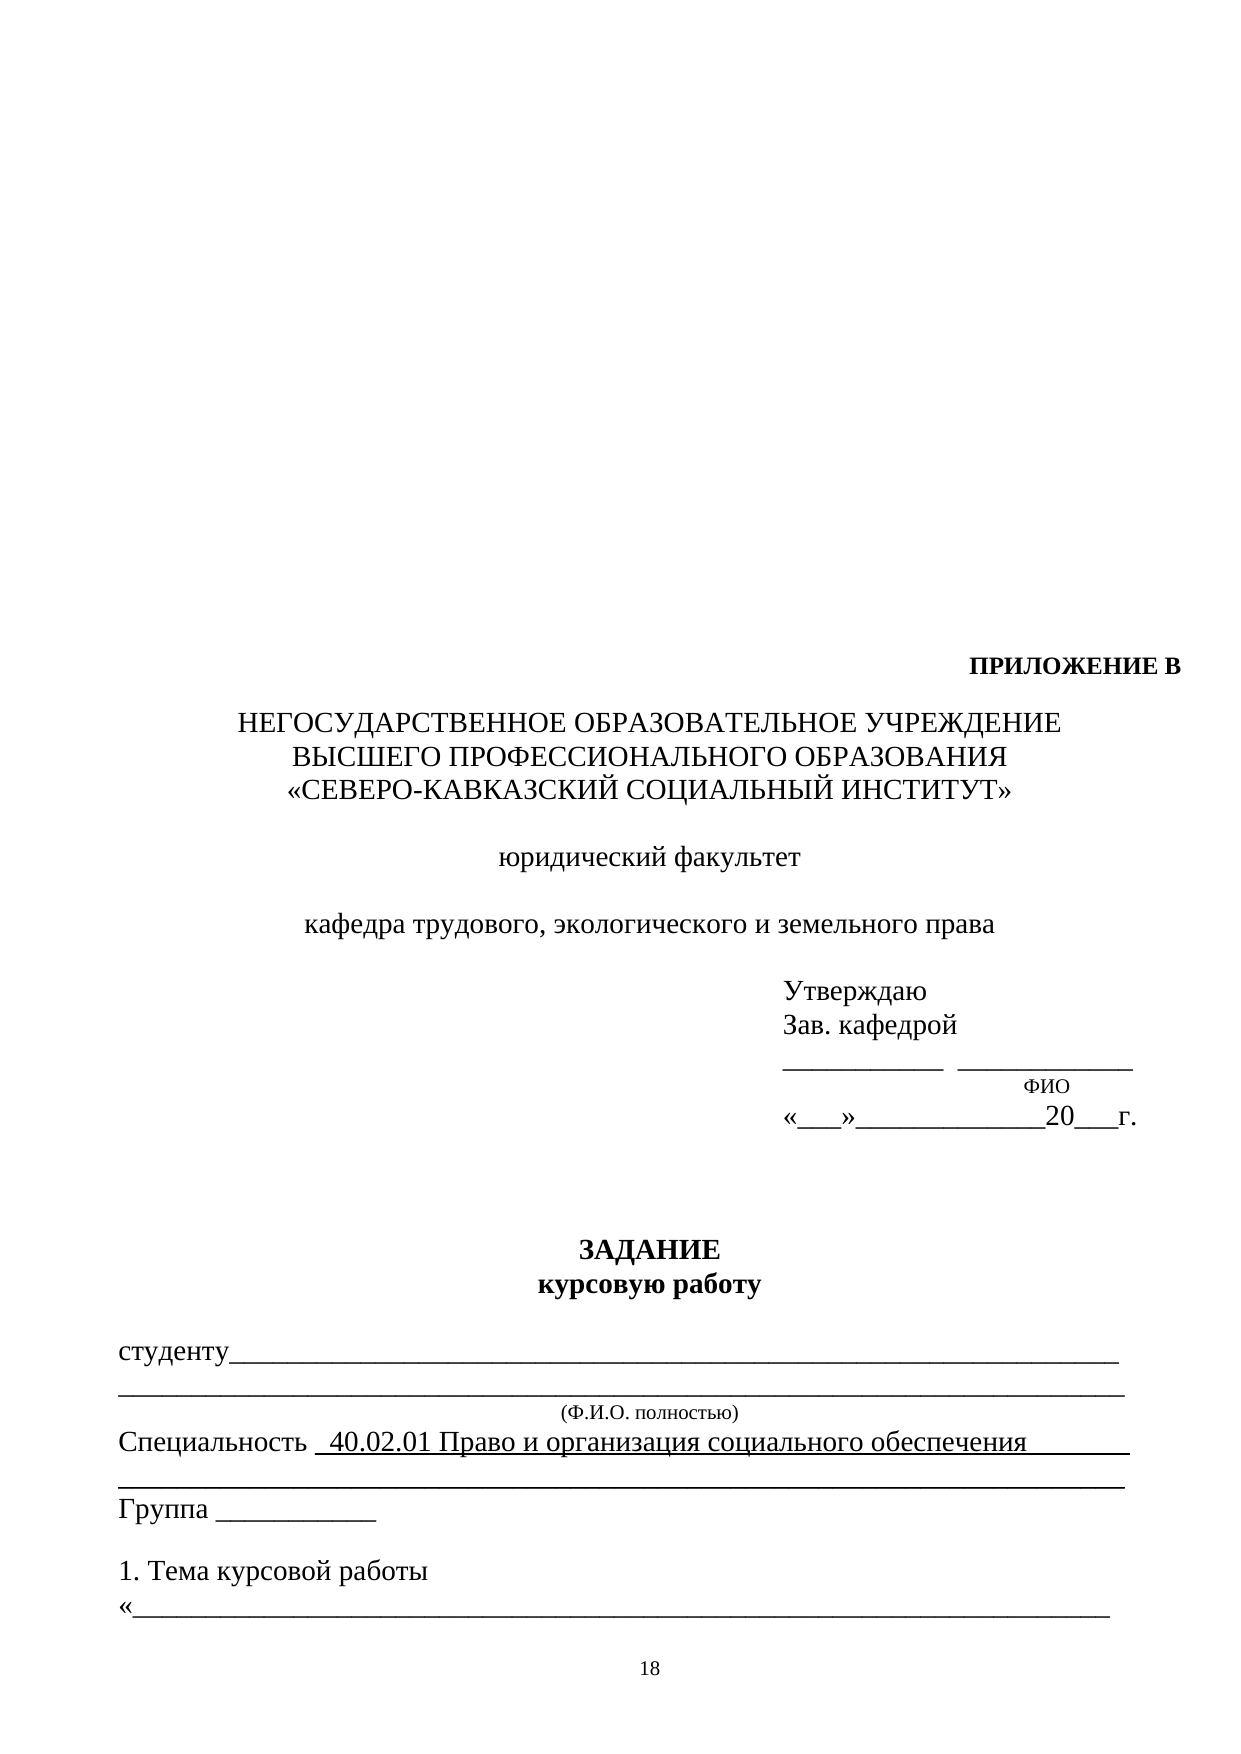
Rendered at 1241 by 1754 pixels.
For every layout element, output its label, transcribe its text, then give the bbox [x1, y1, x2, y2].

text «___________________________________________________________________ [118, 1587, 1181, 1621]
text «СЕВЕРО-КАВКАЗСКИЙ СОЦИАЛЬНЫЙ ИНСТИТУТ» [118, 772, 1181, 806]
text (Ф.И.О. полностью) [118, 1400, 1181, 1424]
text Специальность _40.02.01 Право и организация социального обеспечения_______ [118, 1424, 1181, 1458]
text Зав. кафедрой [783, 1007, 1181, 1041]
text НЕГОСУДАРСТВЕННОЕ ОБРАЗОВАТЕЛЬНОЕ УЧРЕЖДЕНИЕ [118, 705, 1181, 739]
text ___________ ____________ [783, 1041, 1181, 1074]
text ПРИЛОЖЕНИЕ В [118, 651, 1181, 680]
text Утверждаю [783, 973, 1181, 1007]
text ФИО [783, 1074, 1181, 1098]
text юридический факультет [118, 839, 1181, 873]
text Группа ___________ [118, 1491, 1181, 1525]
text «___»_____________20___г. [783, 1098, 1181, 1132]
text ВЫСШЕГО ПРОФЕССИОНАЛЬНОГО ОБРАЗОВАНИЯ [118, 739, 1181, 772]
text 1. Тема курсовой работы [118, 1553, 1181, 1587]
text ЗАДАНИЕ [118, 1232, 1181, 1266]
text курсовую работу [118, 1266, 1181, 1299]
text _____________________________________________________________________ [118, 1367, 1181, 1400]
text студенту_____________________________________________________________ [118, 1333, 1181, 1367]
text кафедра трудового, экологического и земельного права [118, 906, 1181, 940]
text _____________________________________________________________________ [118, 1458, 1181, 1491]
